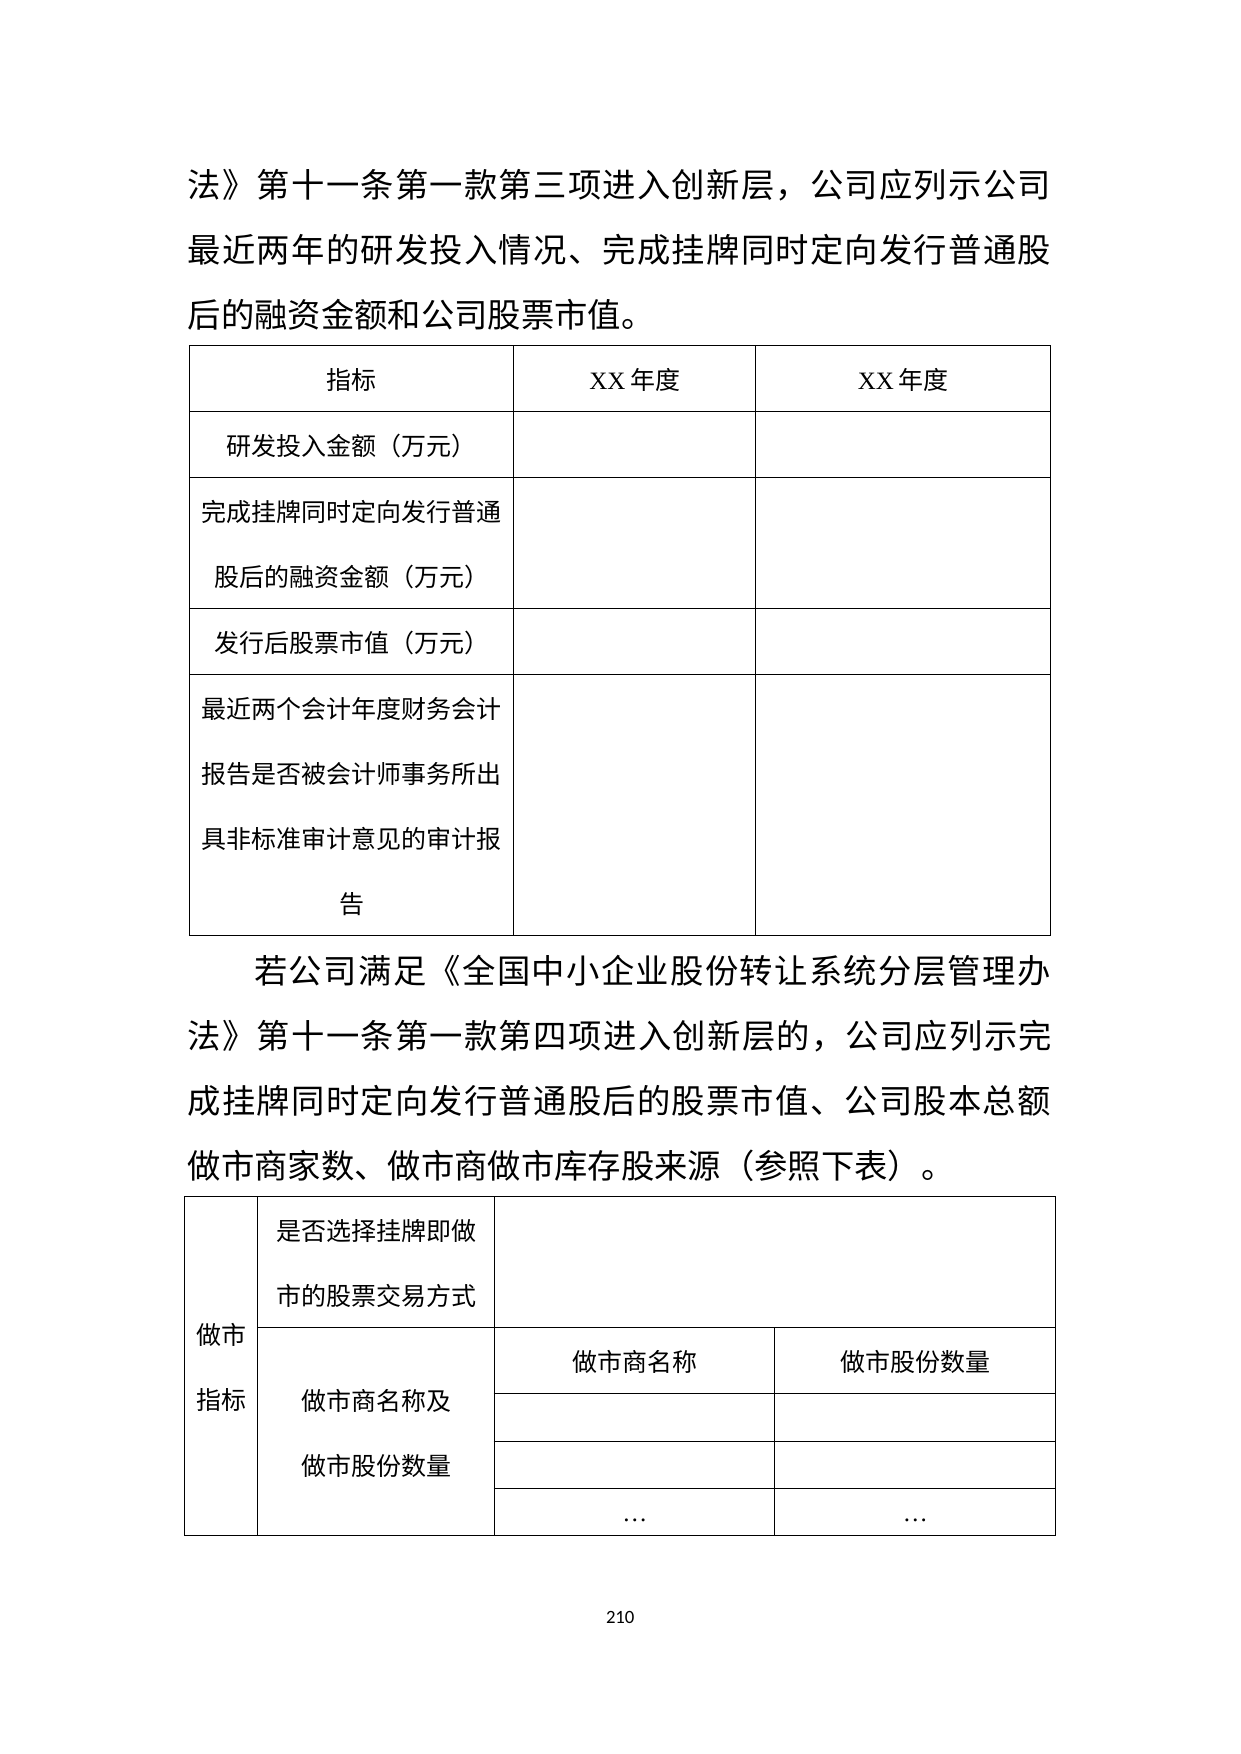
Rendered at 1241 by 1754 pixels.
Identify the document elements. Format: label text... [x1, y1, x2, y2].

text 若公司满足《全国中小企业股份转让系统分层管理办法》第十一条第一款第四项进入创新层的，公司应列示完成挂牌同时定向发行普通股后的股票市值、公司股本总额、做市商家数、做市商做市库存股来源（参照下表）。 [187, 936, 1053, 1196]
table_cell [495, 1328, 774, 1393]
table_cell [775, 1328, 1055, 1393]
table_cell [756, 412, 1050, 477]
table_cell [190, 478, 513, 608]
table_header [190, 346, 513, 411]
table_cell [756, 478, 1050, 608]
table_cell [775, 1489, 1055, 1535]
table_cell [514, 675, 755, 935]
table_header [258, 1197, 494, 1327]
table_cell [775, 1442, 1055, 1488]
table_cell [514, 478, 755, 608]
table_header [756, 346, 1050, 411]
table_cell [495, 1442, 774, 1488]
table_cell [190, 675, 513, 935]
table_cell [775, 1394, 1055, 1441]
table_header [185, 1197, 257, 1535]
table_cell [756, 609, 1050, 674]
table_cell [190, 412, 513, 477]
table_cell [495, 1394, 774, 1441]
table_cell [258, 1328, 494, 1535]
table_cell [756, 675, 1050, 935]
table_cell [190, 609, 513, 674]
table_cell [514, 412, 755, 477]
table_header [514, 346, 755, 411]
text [187, 150, 1053, 345]
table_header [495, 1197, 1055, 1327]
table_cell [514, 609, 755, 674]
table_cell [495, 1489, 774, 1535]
